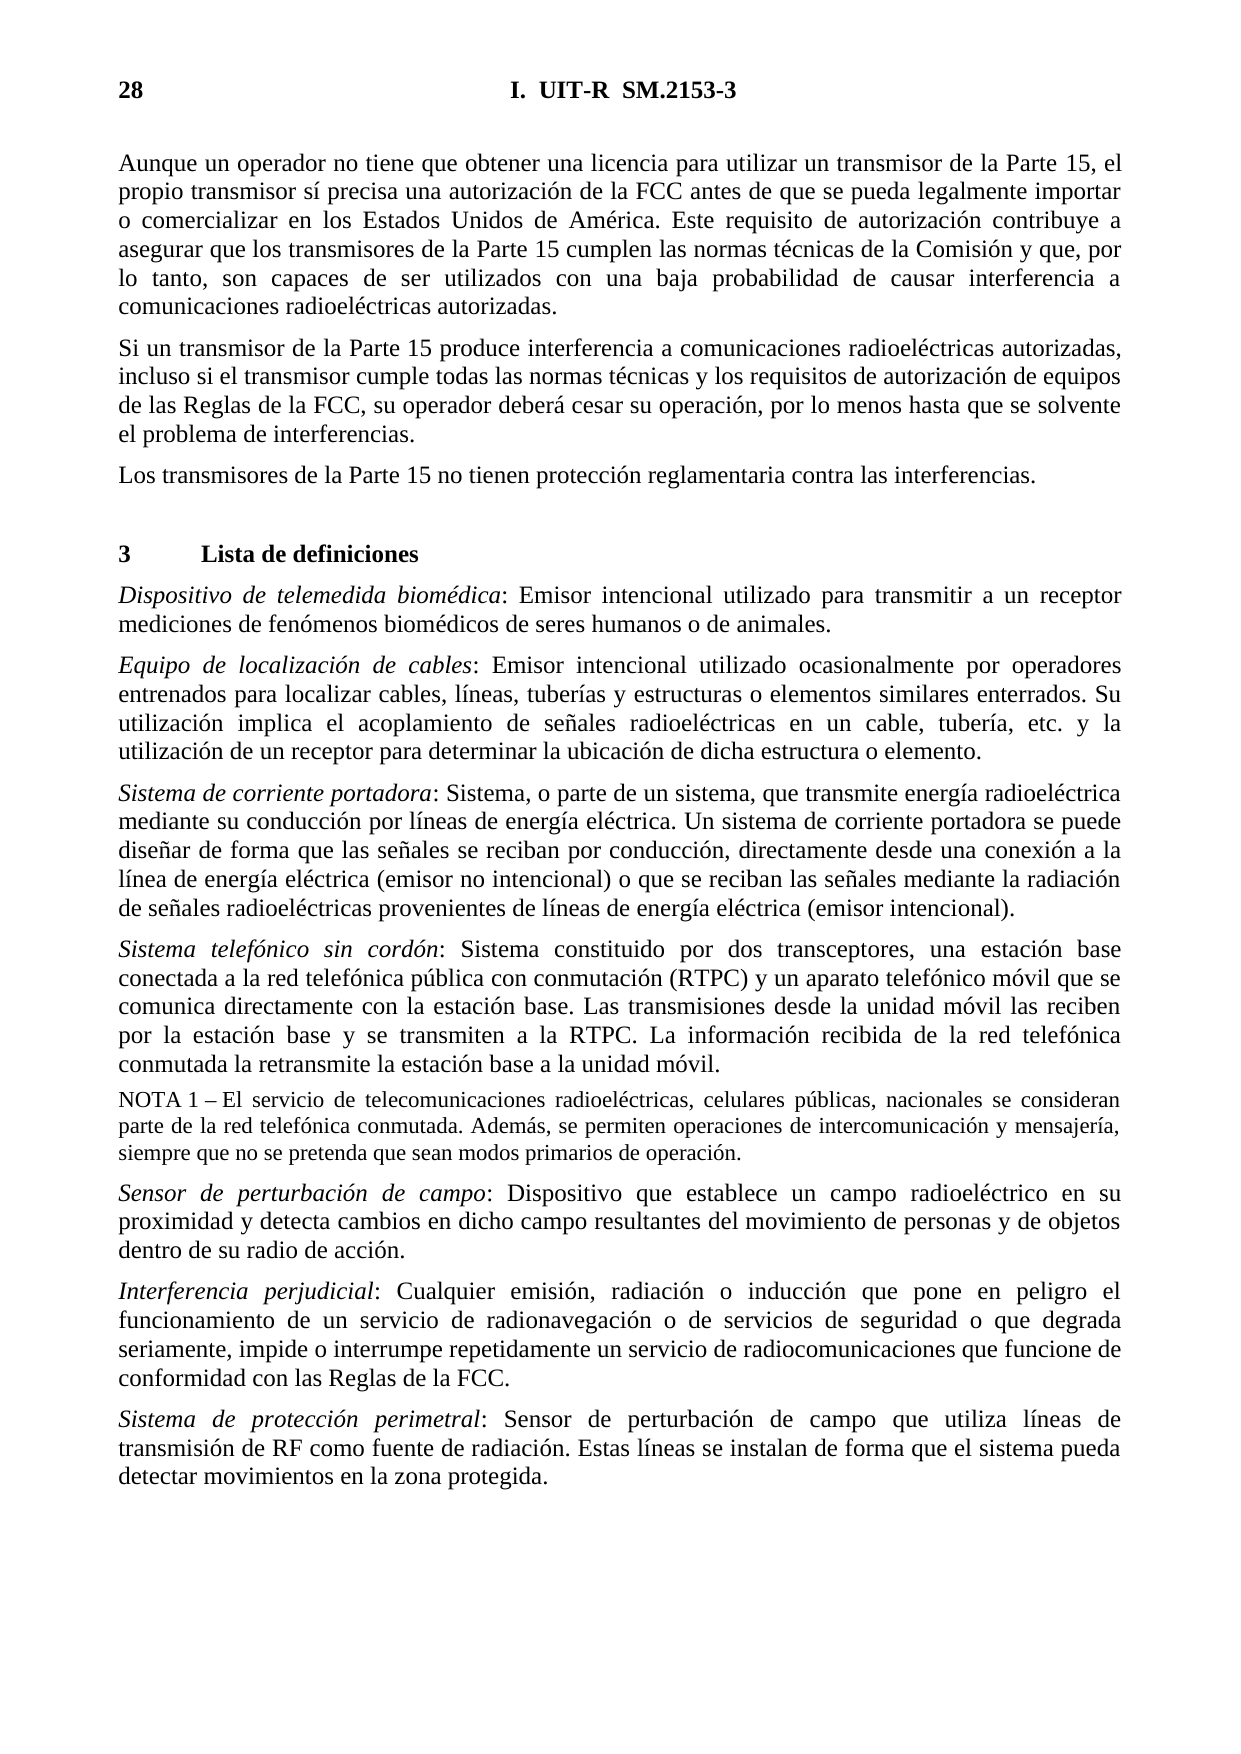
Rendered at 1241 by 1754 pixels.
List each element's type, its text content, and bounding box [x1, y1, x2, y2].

text Sistema telefónico sin cordón: Sistema constituido por dos transceptores, una estación base conectada a la red telefónica pública con conmutación (RTPC) y un aparato telefónico móvil que se comunica directamente con la estación base. Las transmisiones desde la unidad móvil las reciben por la estación base y se transmiten a la RTPC. La información recibida de la red telefónica conmutada la retransmite la estación base a la unidad móvil. [118, 934, 1122, 1078]
text Sistema de corriente portadora: Sistema, o parte de un sistema, que transmite energía radioeléctrica mediante su conducción por líneas de energía eléctrica. Un sistema de corriente portadora se puede diseñar de forma que las señales se reciban por conducción, directamente desde una conexión a la línea de energía eléctrica (emisor no intencional) o que se reciban las señales mediante la radiación de señales radioeléctricas provenientes de líneas de energía eléctrica (emisor intencional). [118, 778, 1122, 921]
text Sistema de protección perimetral: Sensor de perturbación de campo que utiliza líneas de transmisión de RF como fuente de radiación. Estas líneas se instalan de forma que el sistema pueda detectar movimientos en la zona protegida. [118, 1404, 1122, 1490]
text Sensor de perturbación de campo: Dispositivo que establece un campo radioeléctrico en su proximidad y detecta cambios en dicho campo resultantes del movimiento de personas y de objetos dentro de su radio de acción. [118, 1178, 1122, 1264]
subtitle 3 Lista de definiciones [118, 539, 1122, 568]
text Dispositivo de telemedida biomédica: Emisor intencional utilizado para transmitir a un receptor mediciones de fenómenos biomédicos de seres humanos o de animales. [118, 580, 1122, 638]
text Los transmisores de la Parte 15 no tienen protección reglamentaria contra las interferencias. [118, 460, 1122, 489]
text Aunque un operador no tiene que obtener una licencia para utilizar un transmisor de la Parte 15, el propio transmisor sí precisa una autorización de la FCC antes de que se pueda legalmente importar o comercializar en los Estados Unidos de América. Este requisito de autorización contribuye a asegurar que los transmisores de la Parte 15 cumplen las normas técnicas de la Comisión y que, por lo tanto, son capaces de ser utilizados con una baja probabilidad de causar interferencia a comunicaciones radioeléctricas autorizadas. [118, 148, 1122, 320]
text NOTA 1 – El servicio de telecomunicaciones radioeléctricas, celulares públicas, nacionales se consideran parte de la red telefónica conmutada. Además, se permiten operaciones de intercomunicación y mensajería, siempre que no se pretenda que sean modos primarios de operación. [118, 1086, 1122, 1165]
text Interferencia perjudicial: Cualquier emisión, radiación o inducción que pone en peligro el funcionamiento de un servicio de radionavegación o de servicios de seguridad o que degrada seriamente, impide o interrumpe repetidamente un servicio de radiocomunicaciones que funcione de conformidad con las Reglas de la FCC. [118, 1276, 1122, 1391]
text Equipo de localización de cables: Emisor intencional utilizado ocasionalmente por operadores entrenados para localizar cables, líneas, tuberías y estructuras o elementos similares enterrados. Su utilización implica el acoplamiento de señales radioeléctricas en un cable, tubería, etc. y la utilización de un receptor para determinar la ubicación de dicha estructura o elemento. [118, 650, 1122, 765]
text Si un transmisor de la Parte 15 produce interferencia a comunicaciones radioeléctricas autorizadas, incluso si el transmisor cumple todas las normas técnicas y los requisitos de autorización de equipos de las Reglas de la FCC, su operador deberá cesar su operación, por lo menos hasta que se solvente el problema de interferencias. [118, 333, 1122, 448]
